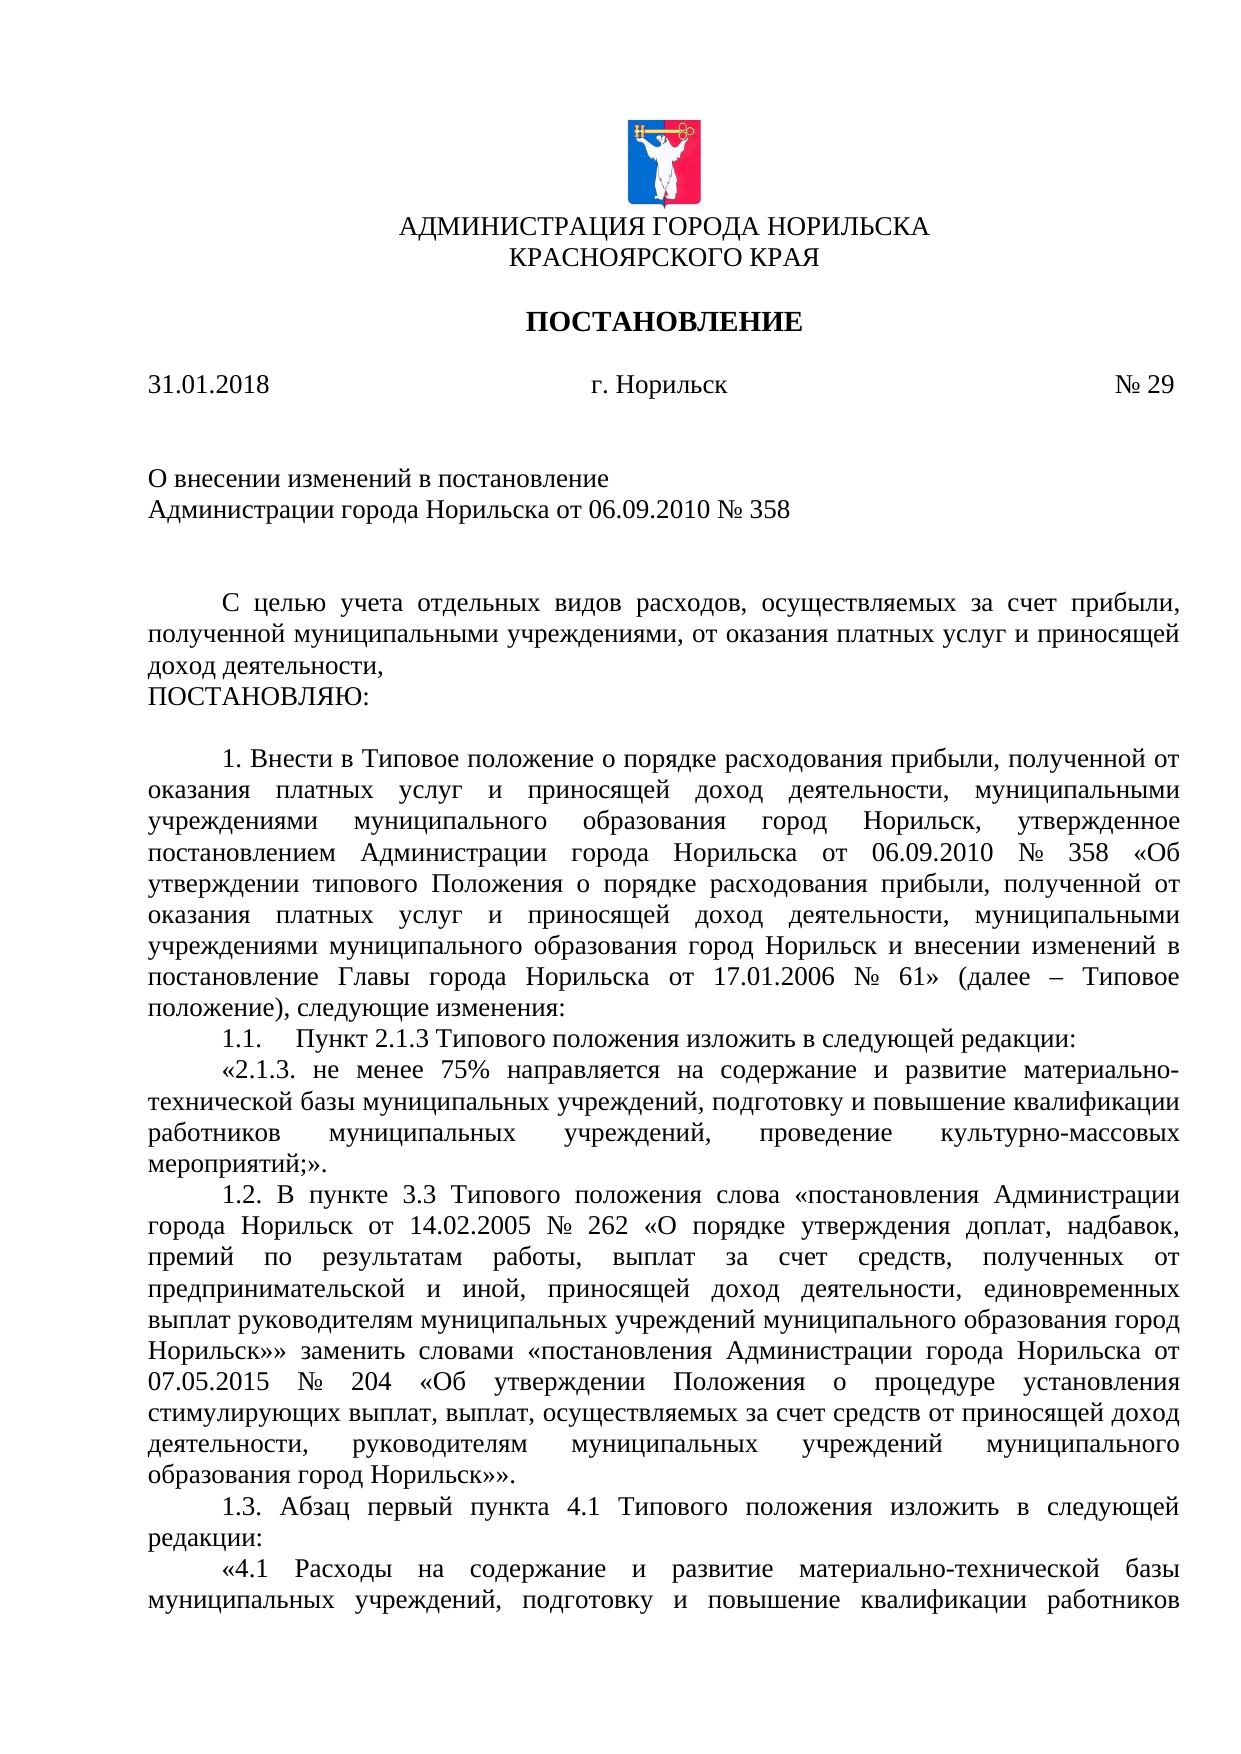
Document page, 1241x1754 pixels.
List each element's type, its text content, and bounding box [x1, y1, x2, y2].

list Пункт 2.1.3 Типового положения изложить в следующей редакции: [148, 1022, 1181, 1054]
list «2.1.3. не менее 75% направляется на содержание и развитие материально-технической базы муниципальных учреждений, подготовку и повышение квалификации работников муниципальных учреждений, проведение культурно-массовых мероприятий;». [148, 1054, 1181, 1178]
text О внесении изменений в постановление [148, 462, 1181, 493]
list 1.3. Абзац первый пункта 4.1 Типового положения изложить в следующей редакции: [148, 1490, 1181, 1552]
title ПОСТАНОВЛЕНИЕ [148, 304, 1181, 337]
title 31.01.2018 г. Норильск № 29 [148, 368, 1181, 399]
text 1. Внести в Типовое положение о порядке расходования прибыли, полученной от оказания платных услуг и приносящей доход деятельности, муниципальными учреждениями муниципального образования город Норильск, утвержденное постановлением Администрации города Норильска от 06.09.2010 № 358 «Об утверждении типового Положения о порядке расходования прибыли, полученной от оказания платных услуг и приносящей доход деятельности, муниципальными учреждениями муниципального образования город Норильск и внесении изменений в постановление Главы города Норильска от 17.01.2006 № 61» (далее – Типовое положение), следующие изменения: [148, 742, 1181, 1022]
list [148, 1552, 1181, 1614]
text С целью учета отдельных видов расходов, осуществляемых за счет прибыли, полученной муниципальными учреждениями, от оказания платных услуг и приносящей доход деятельности, [148, 586, 1181, 680]
text 1.2. В пункте 3.3 Типового положения слова «постановления Администрации города Норильск от 14.02.2005 № 262 «О порядке утверждения доплат, надбавок, премий по результатам работы, выплат за счет средств, полученных от предпринимательской и иной, приносящей доход деятельности, единовременных выплат руководителям муниципальных учреждений муниципального образования город Норильск»» заменить словами «постановления Администрации города Норильска от 07.05.2015 № 204 «Об утверждении Положения о процедуре установления стимулирующих выплат, выплат, осуществляемых за счет средств от приносящей доход деятельности, руководителям муниципальных учреждений муниципального образования город Норильск»». [148, 1178, 1181, 1490]
text Администрации города Норильска от 06.09.2010 № 358 [148, 493, 1181, 524]
picture [626, 118, 703, 211]
title КРАСНОЯРСКОГО КРАЯ [148, 241, 1181, 273]
title АДМИНИСТРАЦИЯ ГОРОДА НОРИЛЬСКА [148, 210, 1181, 241]
text ПОСТАНОВЛЯЮ: [148, 680, 1181, 711]
